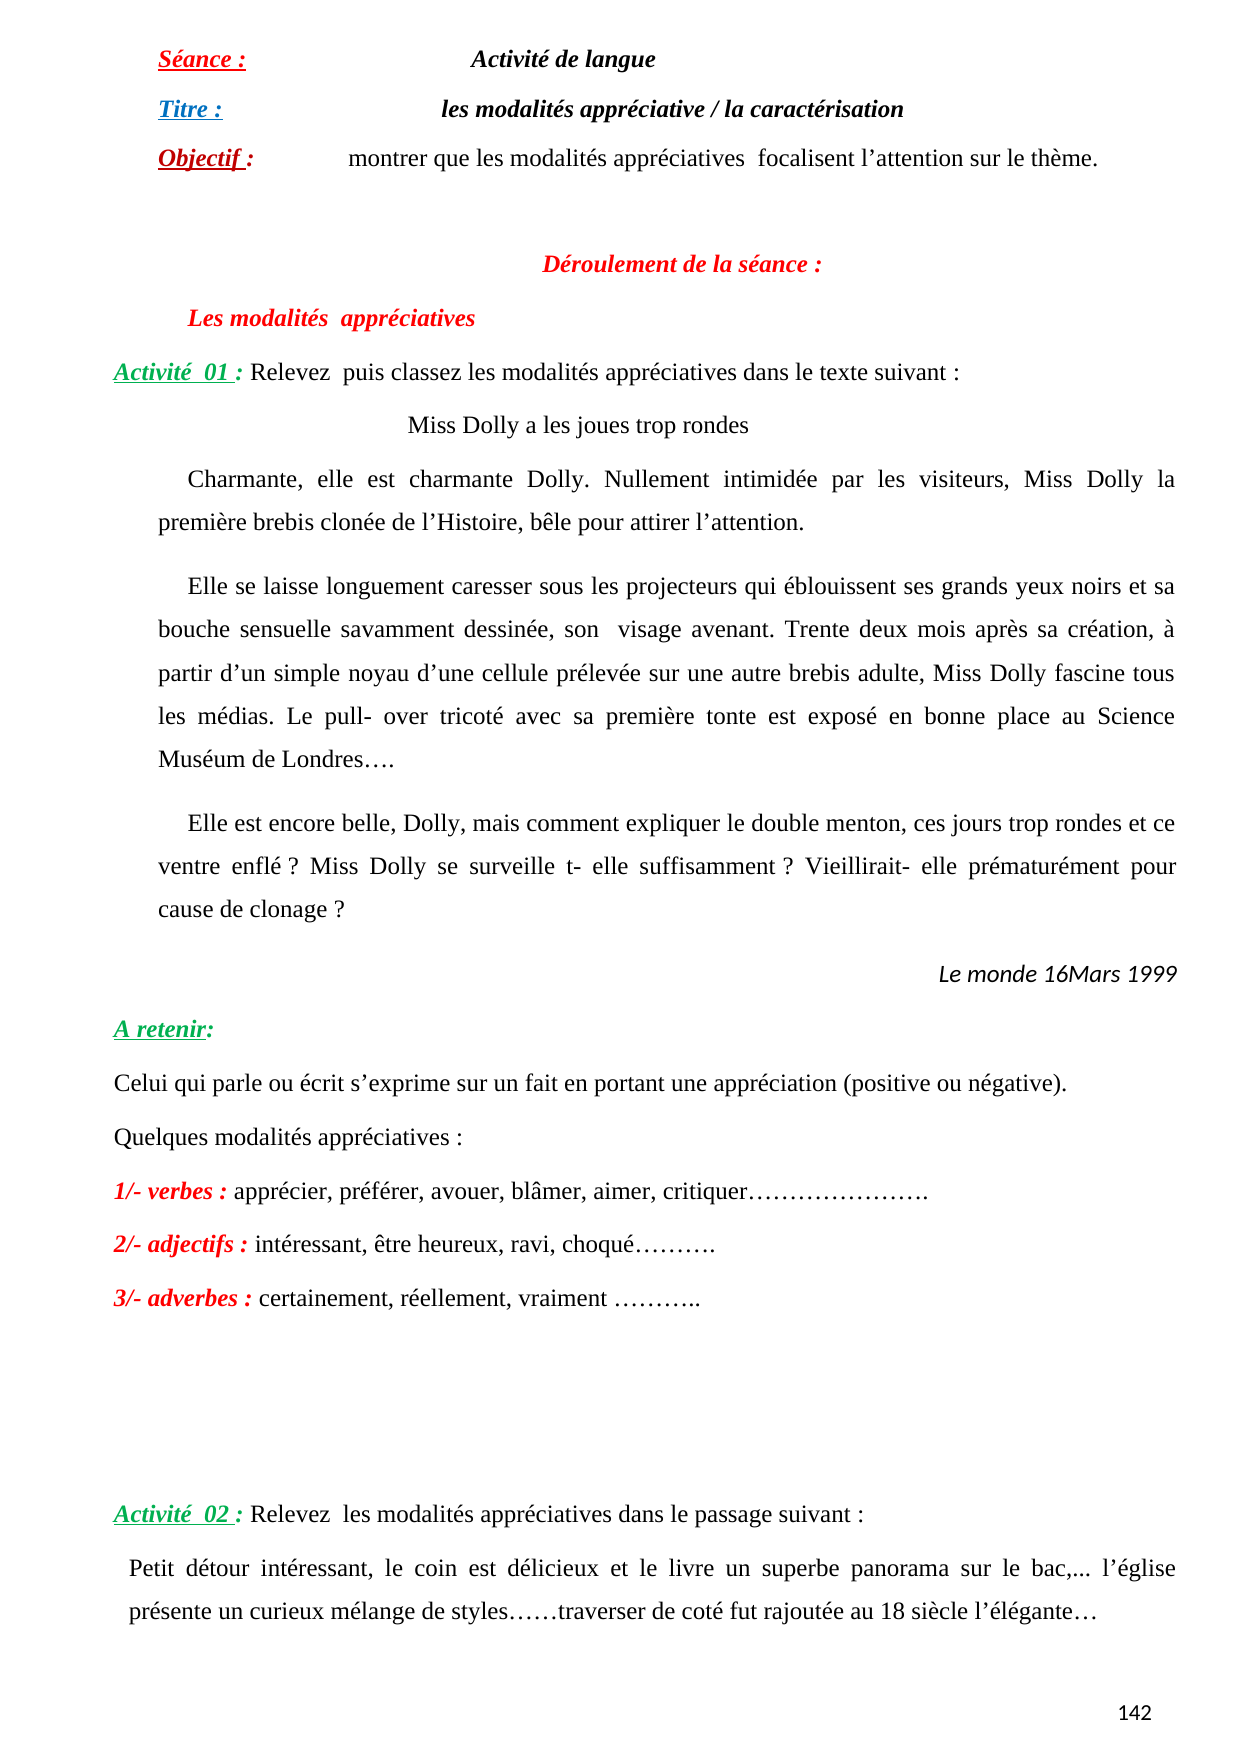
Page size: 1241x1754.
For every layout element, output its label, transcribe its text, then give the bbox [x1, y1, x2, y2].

text Activité 01 : Relevez puis classez les modalités appréciatives dans le texte suivant : [114, 357, 1177, 385]
text Objectif : montrer que les modalités appréciatives focalisent l’attention sur le thème. [158, 143, 1177, 172]
text Charmante, elle est charmante Dolly. Nullement intimidée par les visiteurs, Miss Dolly la première brebis clonée de l’Histoire, bêle pour attirer l’attention. [158, 464, 1177, 536]
text A retenir: [114, 1014, 1177, 1043]
text 3/- adverbes : certainement, réellement, vraiment ……….. [114, 1283, 1177, 1312]
text Titre : les modalités appréciative / la caractérisation [158, 94, 1177, 123]
text Déroulement de la séance : [187, 249, 1177, 278]
text 2/- adjectifs : intéressant, être heureux, ravi, choqué………. [114, 1229, 1177, 1258]
text Séance : Activité de langue [158, 44, 1177, 73]
text Les modalités appréciatives [187, 303, 1177, 332]
text 1/- verbes : apprécier, préférer, avouer, blâmer, aimer, critiquer…………………. [114, 1176, 1177, 1204]
text Elle est encore belle, Dolly, mais comment expliquer le double menton, ces jours trop rondes et ce ventre enflé ? Miss Dolly se surveille t- elle suffisamment ? Vieillirait- elle prématurément pour cause de clonage ? [158, 808, 1177, 923]
text Celui qui parle ou écrit s’exprime sur un fait en portant une appréciation (positive ou négative). [114, 1068, 1177, 1097]
text Quelques modalités appréciatives : [114, 1122, 1177, 1151]
text Miss Dolly a les joues trop rondes [114, 411, 1177, 439]
text Activité 02 : Relevez les modalités appréciatives dans le passage suivant : [114, 1499, 1177, 1528]
text Le monde 16Mars 1999 [187, 958, 1177, 989]
text Elle se laisse longuement caresser sous les projecteurs qui éblouissent ses grands yeux noirs et sa bouche sensuelle savamment dessinée, son visage avenant. Trente deux mois après sa création, à partir d’un simple noyau d’une cellule prélevée sur une autre brebis adulte, Miss Dolly fascine tous les médias. Le pull- over tricoté avec sa première tonte est exposé en bonne place au Science Muséum de Londres…. [158, 571, 1177, 773]
text Petit détour intéressant, le coin est délicieux et le livre un superbe panorama sur le bac,... l’église présente un curieux mélange de styles……traverser de coté fut rajoutée au 18 siècle l’élégante… [128, 1553, 1177, 1624]
